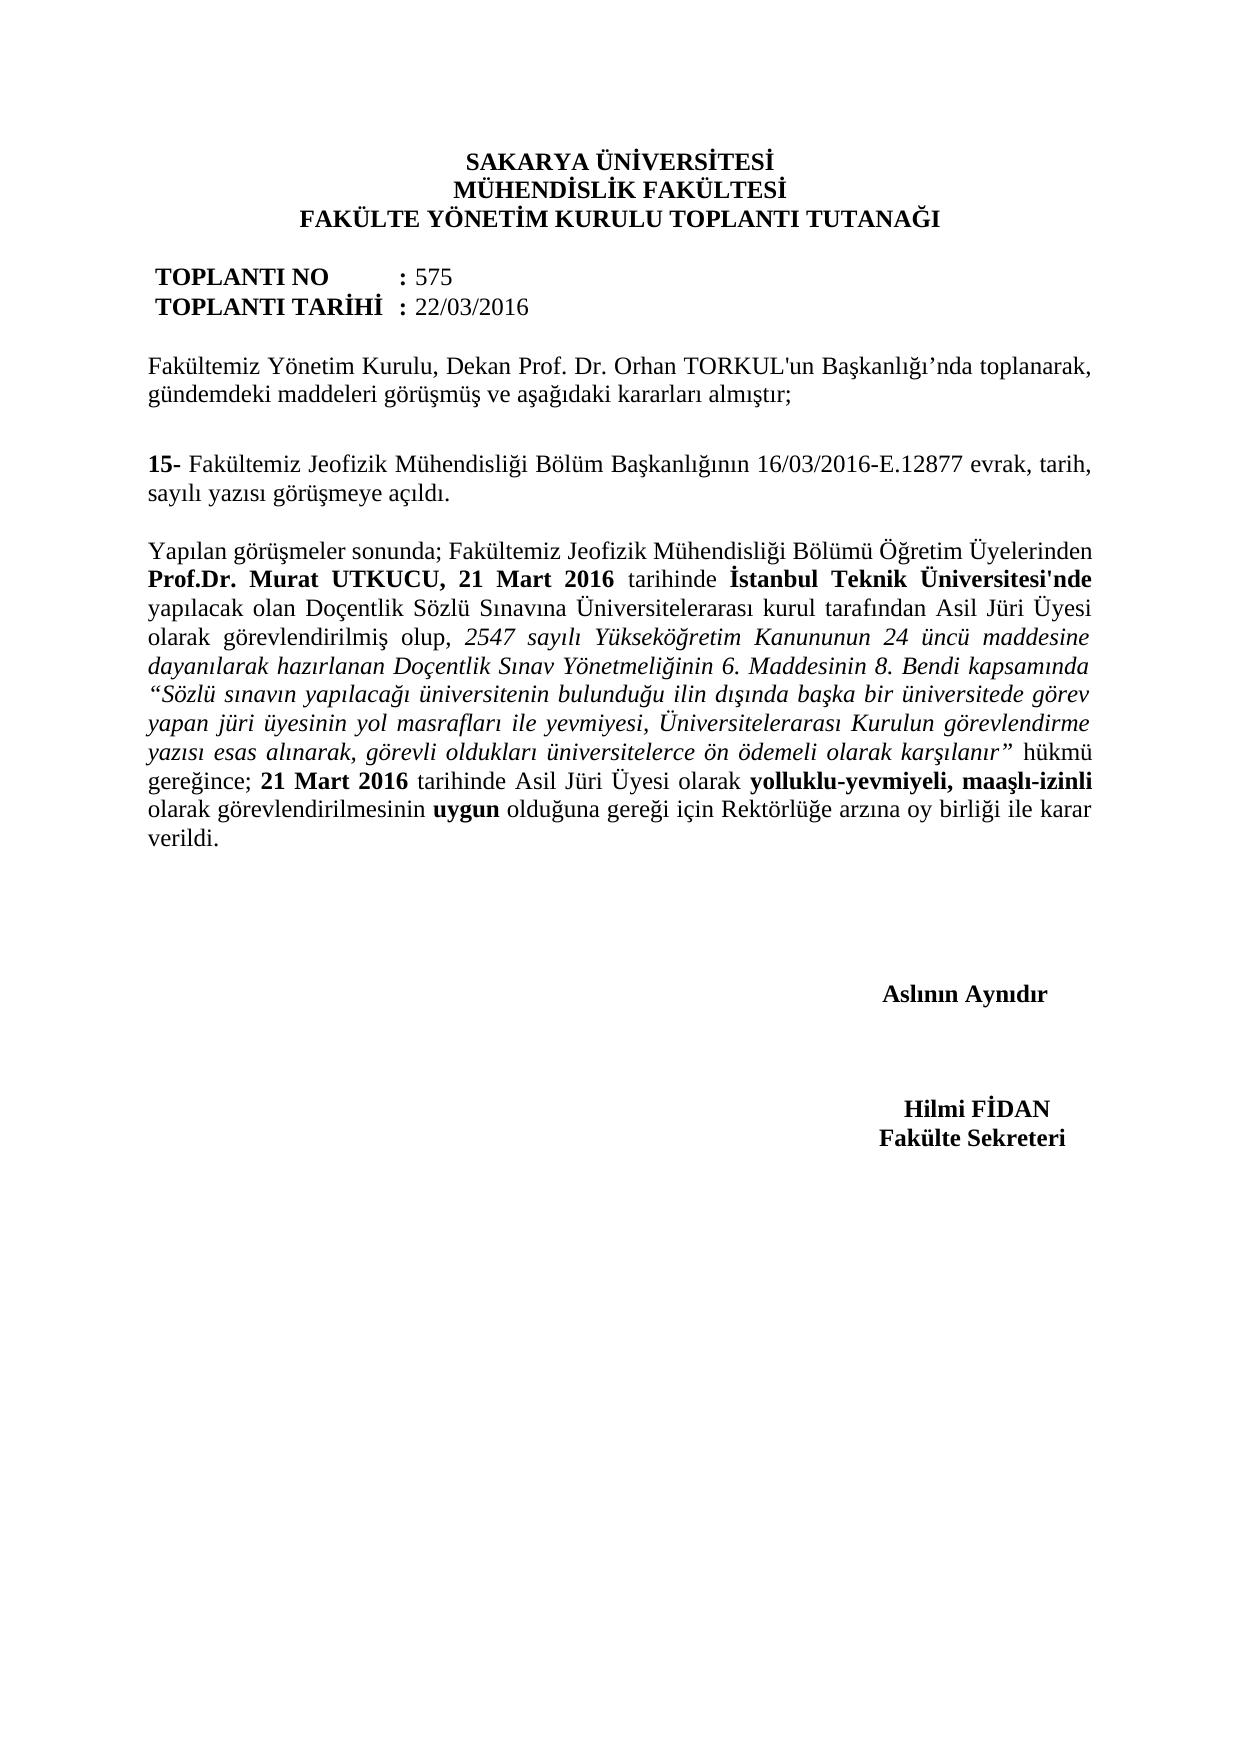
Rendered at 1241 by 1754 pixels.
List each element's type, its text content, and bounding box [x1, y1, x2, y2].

text 15- Fakültemiz Jeofizik Mühendisliği Bölüm Başkanlığının 16/03/2016-E.12877 evrak, tarih, sayılı yazısı görüşmeye açıldı. [148, 449, 1093, 507]
table_header : [391, 262, 408, 292]
text Hilmi FİDAN [148, 1094, 1093, 1123]
table_cell TOPLANTI TARİHİ [148, 292, 391, 322]
table_cell : [391, 292, 408, 322]
text Yapılan görüşmeler sonunda; Fakültemiz Jeofizik Mühendisliği Bölümü Öğretim Üyelerinden Prof.Dr. Murat UTKUCU, 21 Mart 2016 tarihinde İstanbul Teknik Üniversitesi'nde yapılacak olan Doçentlik Sözlü Sınavına Üniversitelerarası kurul tarafından Asil Jüri Üyesi olarak görevlendirilmiş olup, 2547 sayılı Yükseköğretim Kanununun 24 üncü maddesine dayanılarak hazırlanan Doçentlik Sınav Yönetmeliğinin 6. Maddesinin 8. Bendi kapsamında “Sözlü sınavın yapılacağı üniversitenin bulunduğu ilin dışında başka bir üniversitede görev yapan jüri üyesinin yol masrafları ile yevmiyesi, Üniversitelerarası Kurulun görevlendirme yazısı esas alınarak, görevli oldukları üniversitelerce ön ödemeli olarak karşılanır” hükmü gereğince; 21 Mart 2016 tarihinde Asil Jüri Üyesi olarak yolluklu-yevmiyeli, maaşlı-izinli olarak görevlendirilmesinin uygun olduğuna gereği için Rektörlüğe arzına oy birliği ile karar verildi. [148, 536, 1093, 852]
table_header TOPLANTI NO [148, 262, 391, 292]
table_header 575 [408, 262, 554, 292]
text FAKÜLTE YÖNETİM KURULU TOPLANTI TUTANAĞI [148, 204, 1093, 233]
table_cell 22/03/2016 [408, 292, 554, 322]
text Aslının Aynıdır [664, 979, 1093, 1008]
text Fakültemiz Yönetim Kurulu, Dekan Prof. Dr. Orhan TORKUL'un Başkanlığı’nda toplanarak, gündemdeki maddeleri görüşmüş ve aşağıdaki kararları almıştır; [148, 351, 1093, 408]
text SAKARYA ÜNİVERSİTESİ [148, 147, 1093, 176]
text MÜHENDİSLİK FAKÜLTESİ [148, 176, 1093, 204]
text Fakülte Sekreteri [148, 1123, 1093, 1152]
